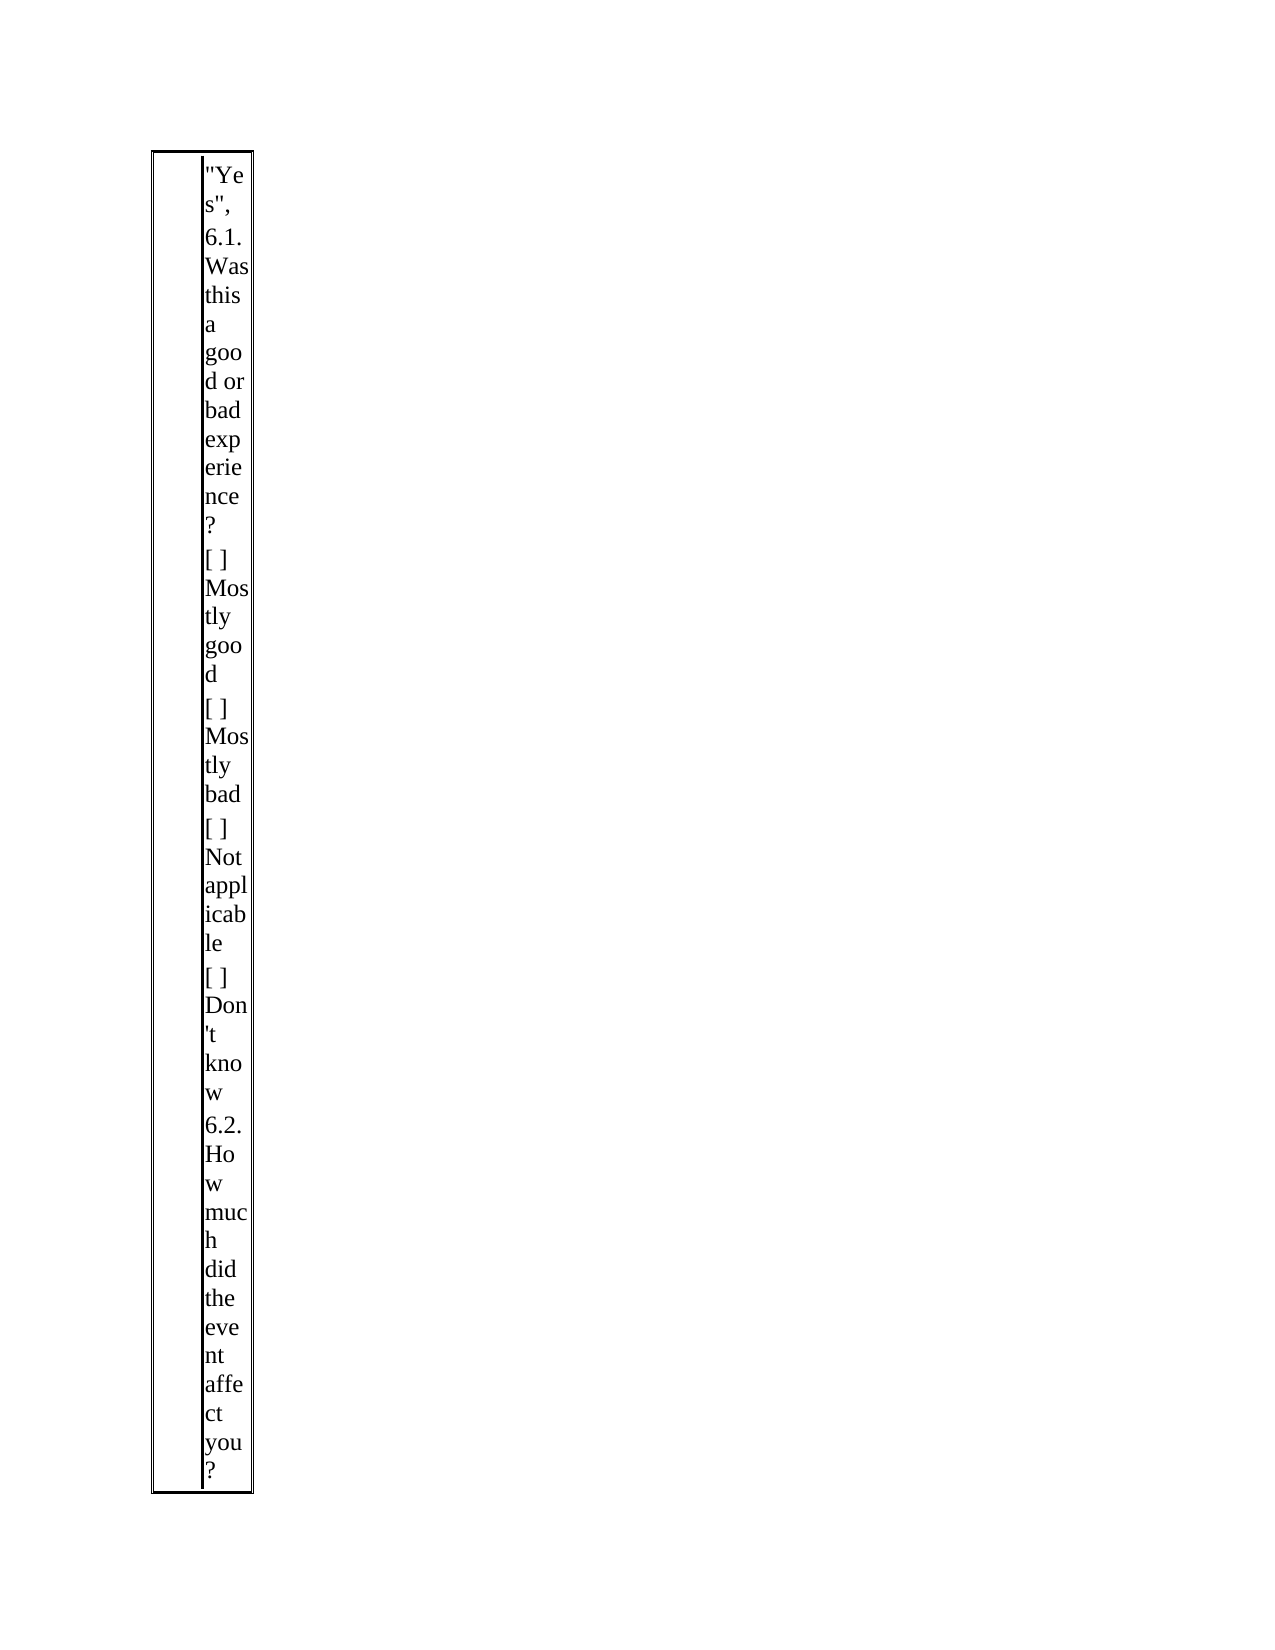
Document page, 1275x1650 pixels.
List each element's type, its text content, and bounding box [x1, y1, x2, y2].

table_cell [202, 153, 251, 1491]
table_cell Protocol: [154, 153, 202, 1491]
